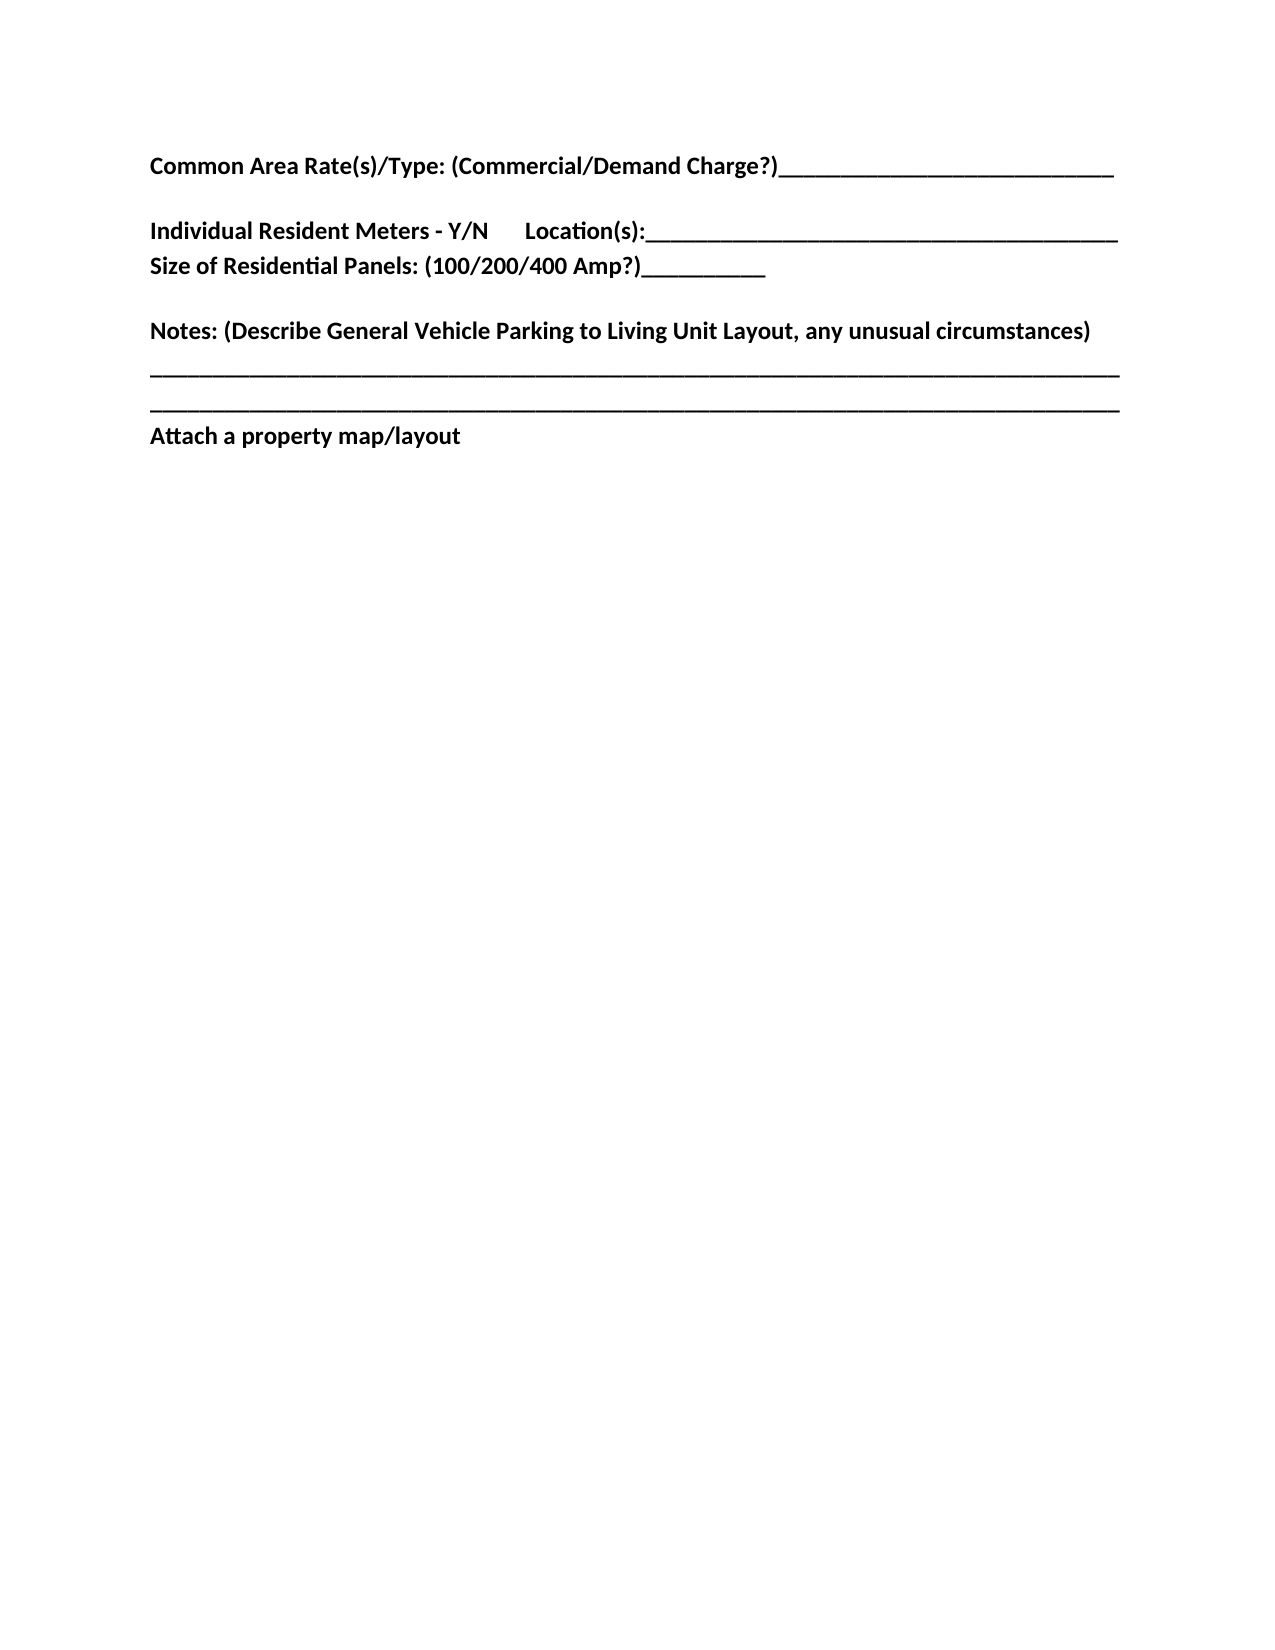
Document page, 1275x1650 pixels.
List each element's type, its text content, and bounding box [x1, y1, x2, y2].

text Notes: (Describe General Vehicle Parking to Living Unit Layout, any unusual circumstances) [150, 315, 1125, 346]
text Common Area Rate(s)/Type: (Commercial/Demand Charge?)___________________________ [150, 150, 1125, 181]
text ____________________________________________________________________________________________________________________________________________________________Attach a property map/layout [150, 350, 1125, 451]
text Size of Residential Panels: (100/200/400 Amp?)__________ [150, 250, 1125, 281]
text Individual Resident Meters - Y/N Location(s):______________________________________ [150, 215, 1125, 246]
